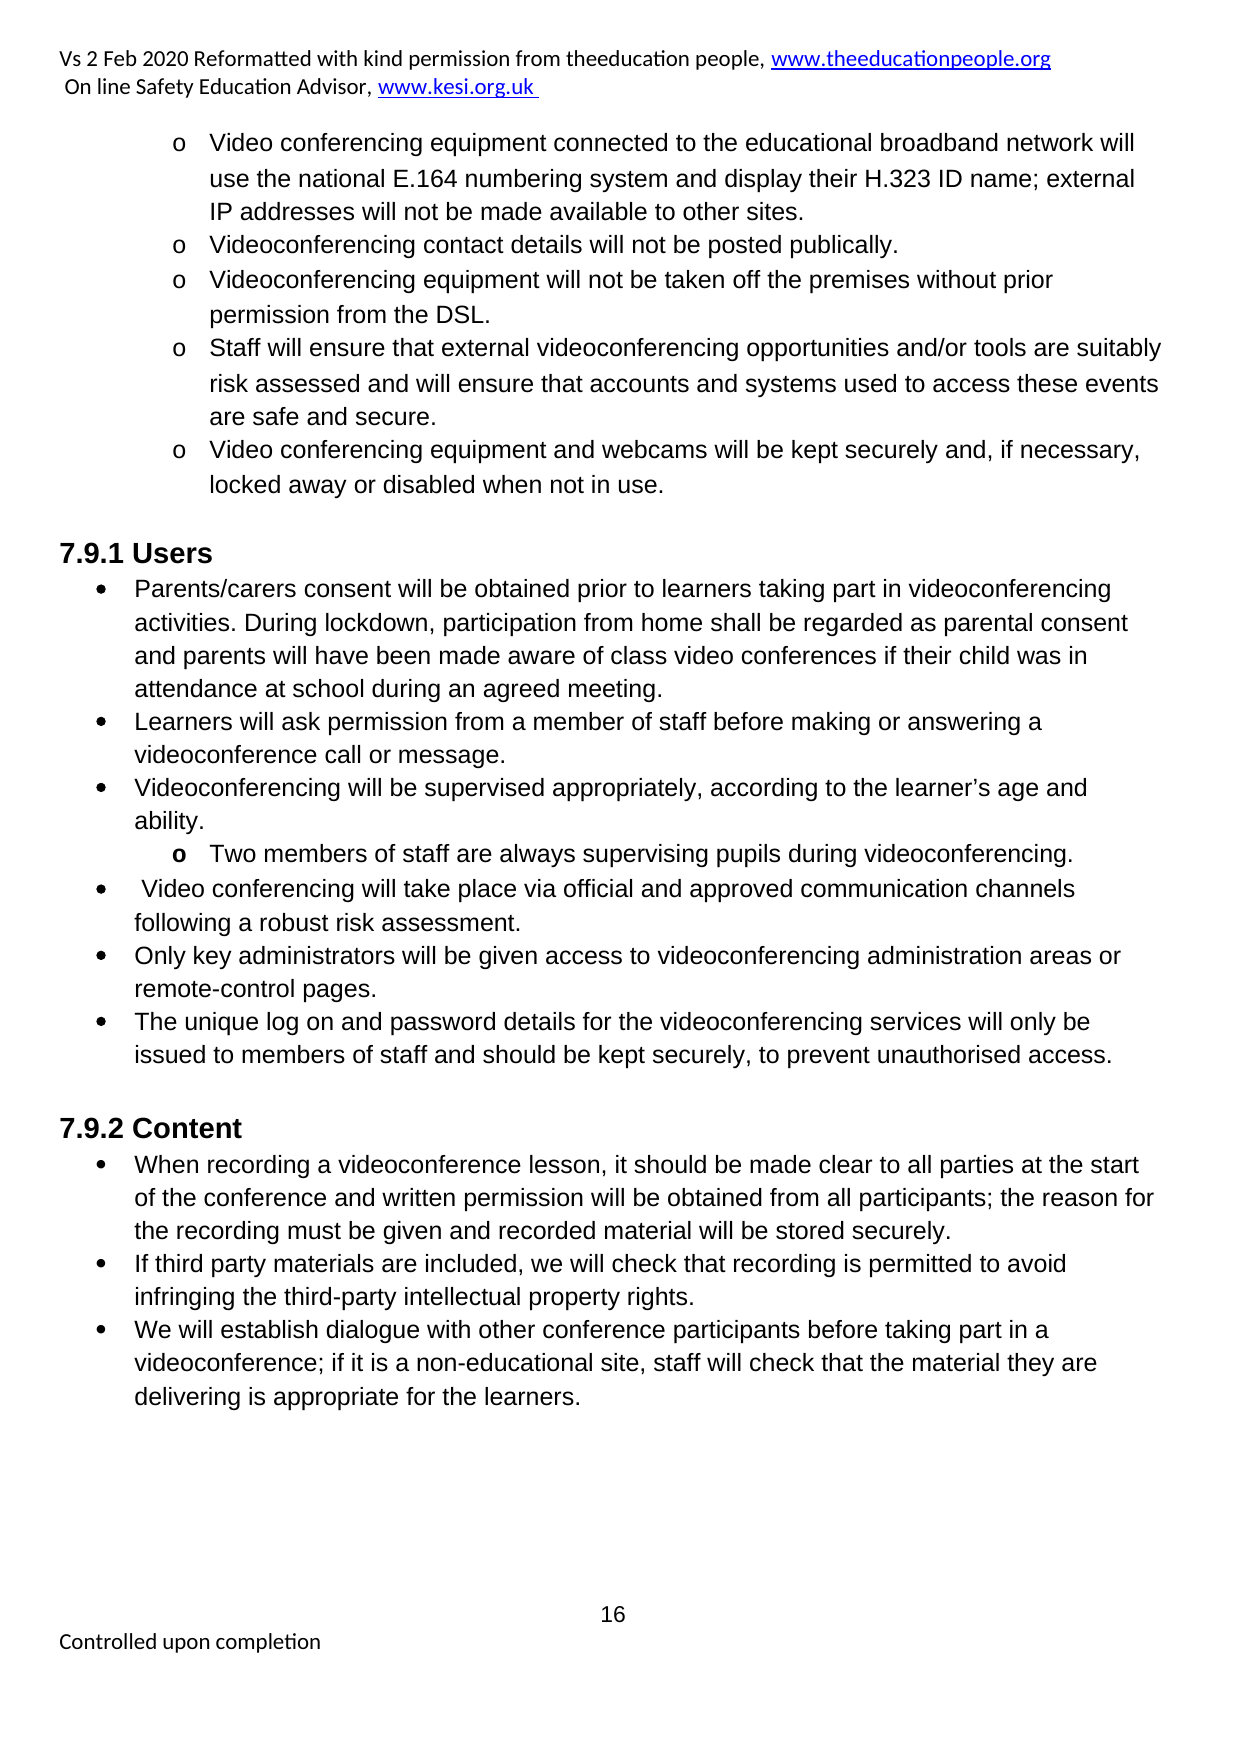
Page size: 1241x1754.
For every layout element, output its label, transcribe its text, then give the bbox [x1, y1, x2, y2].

list Video conferencing equipment connected to the educational broadband network will use the national E.164 numbering system and display their H.323 ID name; external IP addresses will not be made available to other sites. [172, 128, 1167, 225]
text 7.9.1 Users [59, 536, 1167, 569]
list When recording a videoconference lesson, it should be made clear to all parties at the start of the conference and written permission will be obtained from all participants; the reason for the recording must be given and recorded material will be stored securely. [97, 1150, 1167, 1245]
list Videoconferencing will be supervised appropriately, according to the learner’s age and ability. [97, 773, 1167, 835]
list Two members of staff are always supervising pupils during videoconferencing. [172, 839, 1167, 870]
list Video conferencing will take place via official and approved communication channels following a robust risk assessment. [97, 874, 1167, 936]
list The unique log on and password details for the videoconferencing services will only be issued to members of staff and should be kept securely, to prevent unauthorised access. [97, 1007, 1167, 1069]
list If third party materials are included, we will check that recording is permitted to avoid infringing the third-party intellectual property rights. [97, 1249, 1167, 1311]
list Staff will ensure that external videoconferencing opportunities and/or tools are suitably risk assessed and will ensure that accounts and systems used to access these events are safe and secure. [172, 333, 1167, 430]
list Learners will ask permission from a member of staff before making or answering a videoconference call or message. [97, 707, 1167, 768]
list Parents/carers consent will be obtained prior to learners taking part in videoconferencing activities. During lockdown, participation from home shall be regarded as parental consent and parents will have been made aware of class video conferences if their child was in attendance at school during an agreed meeting. [97, 574, 1167, 702]
list Video conferencing equipment and webcams will be kept securely and, if necessary, locked away or disabled when not in use. [172, 435, 1167, 499]
list Videoconferencing contact details will not be posted publically. [172, 230, 1167, 261]
list We will establish dialogue with other conference participants before taking part in a videoconference; if it is a non-educational site, staff will check that the material they are delivering is appropriate for the learners. [97, 1315, 1167, 1410]
list Videoconferencing equipment will not be taken off the premises without prior permission from the DSL. [172, 265, 1167, 329]
text 7.9.2 Content [59, 1111, 1167, 1145]
list Only key administrators will be given access to videoconferencing administration areas or remote-control pages. [97, 941, 1167, 1002]
